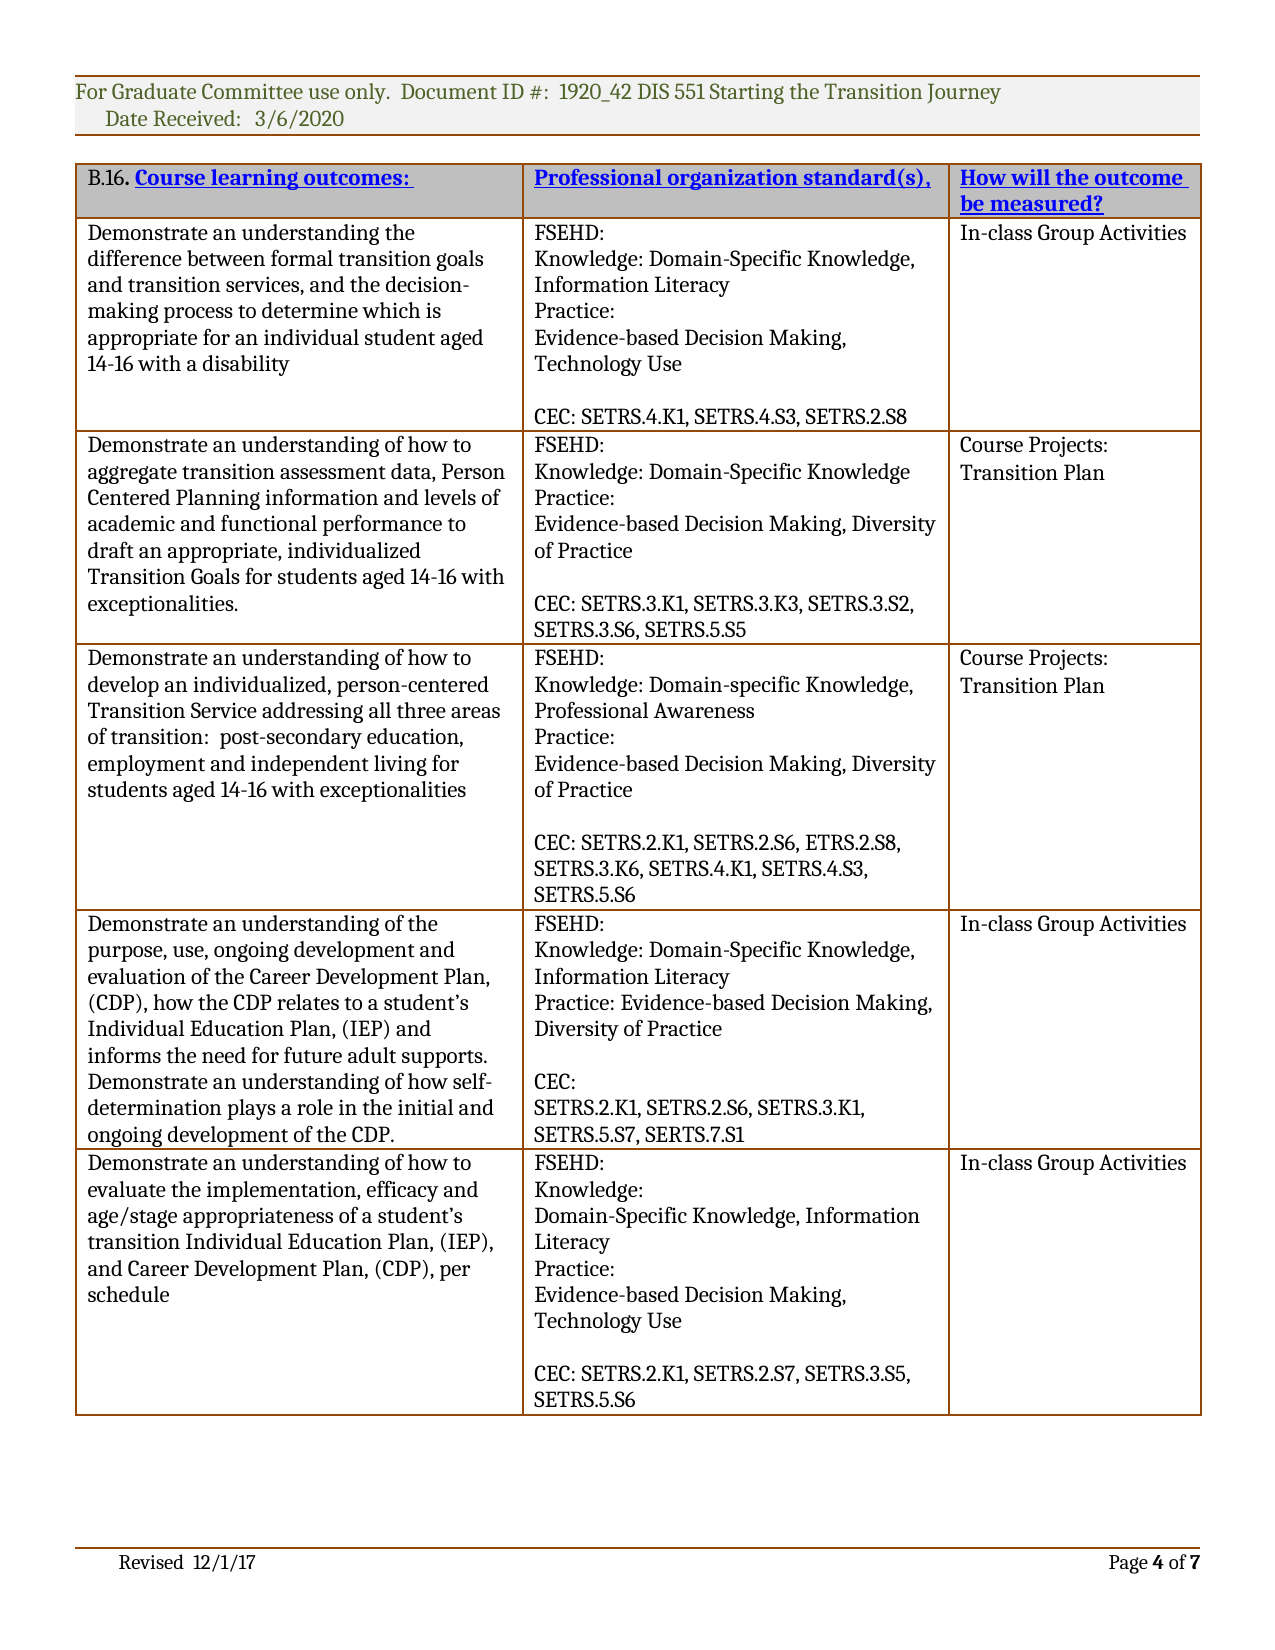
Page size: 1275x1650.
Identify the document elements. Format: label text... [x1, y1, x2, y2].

table_cell In-class Group Activities [950, 219, 1200, 430]
table_cell Course Projects: Transition Plan [950, 645, 1200, 909]
table_cell FSEHD: Knowledge: Domain-specific Knowledge, Professional Awareness Practice: Evidence-based Decision Making, Diversity of Practice CEC: SETRS.2.K1, SETRS.2.S6, ETRS.2.S8, SETRS.3.K6, SETRS.4.K1, SETRS.4.S3, SETRS.5.S6 [524, 645, 948, 909]
table_cell In-class Group Activities [950, 1150, 1200, 1413]
table_header B.16. Course learning outcomes: [77, 165, 522, 217]
table_header Professional organization standard(s), [524, 165, 948, 217]
table_cell Demonstrate an understanding the difference between formal transition goals and transition services, and the decision-making process to determine which is appropriate for an individual student aged 14-16 with a disability [77, 219, 522, 430]
table_cell FSEHD: Knowledge: Domain-Specific Knowledge Practice: Evidence-based Decision Making, Diversity of Practice CEC: SETRS.3.K1, SETRS.3.K3, SETRS.3.S2, SETRS.3.S6, SETRS.5.S5 [524, 432, 948, 643]
table_cell Demonstrate an understanding of how to evaluate the implementation, efficacy and age/stage appropriateness of a student’s transition Individual Education Plan, (IEP), and Career Development Plan, (CDP), per schedule [77, 1150, 522, 1413]
table_header How will the outcome be measured? [950, 165, 1200, 217]
table_cell Demonstrate an understanding of how to aggregate transition assessment data, Person Centered Planning information and levels of academic and functional performance to draft an appropriate, individualized Transition Goals for students aged 14-16 with exceptionalities. [77, 432, 522, 643]
table_cell Demonstrate an understanding of how to develop an individualized, person-centered Transition Service addressing all three areas of transition: post-secondary education, employment and independent living for students aged 14-16 with exceptionalities [77, 645, 522, 909]
table_cell FSEHD: Knowledge: Domain-Specific Knowledge, Information Literacy Practice: Evidence-based Decision Making, Diversity of Practice CEC: SETRS.2.K1, SETRS.2.S6, SETRS.3.K1, SETRS.5.S7, SERTS.7.S1 [524, 911, 948, 1148]
table_cell FSEHD: Knowledge: Domain-Specific Knowledge, Information Literacy Practice: Evidence-based Decision Making, Technology Use CEC: SETRS.2.K1, SETRS.2.S7, SETRS.3.S5, SETRS.5.S6 [524, 1150, 948, 1413]
table_cell FSEHD: Knowledge: Domain-Specific Knowledge, Information Literacy Practice: Evidence-based Decision Making, Technology Use CEC: SETRS.4.K1, SETRS.4.S3, SETRS.2.S8 [524, 219, 948, 430]
table_cell Demonstrate an understanding of the purpose, use, ongoing development and evaluation of the Career Development Plan, (CDP), how the CDP relates to a student’s Individual Education Plan, (IEP) and informs the need for future adult supports. Demonstrate an understanding of how self-determination plays a role in the initial and ongoing development of the CDP. [77, 911, 522, 1148]
table_cell In-class Group Activities [950, 911, 1200, 1148]
table_cell Course Projects: Transition Plan [950, 432, 1200, 643]
